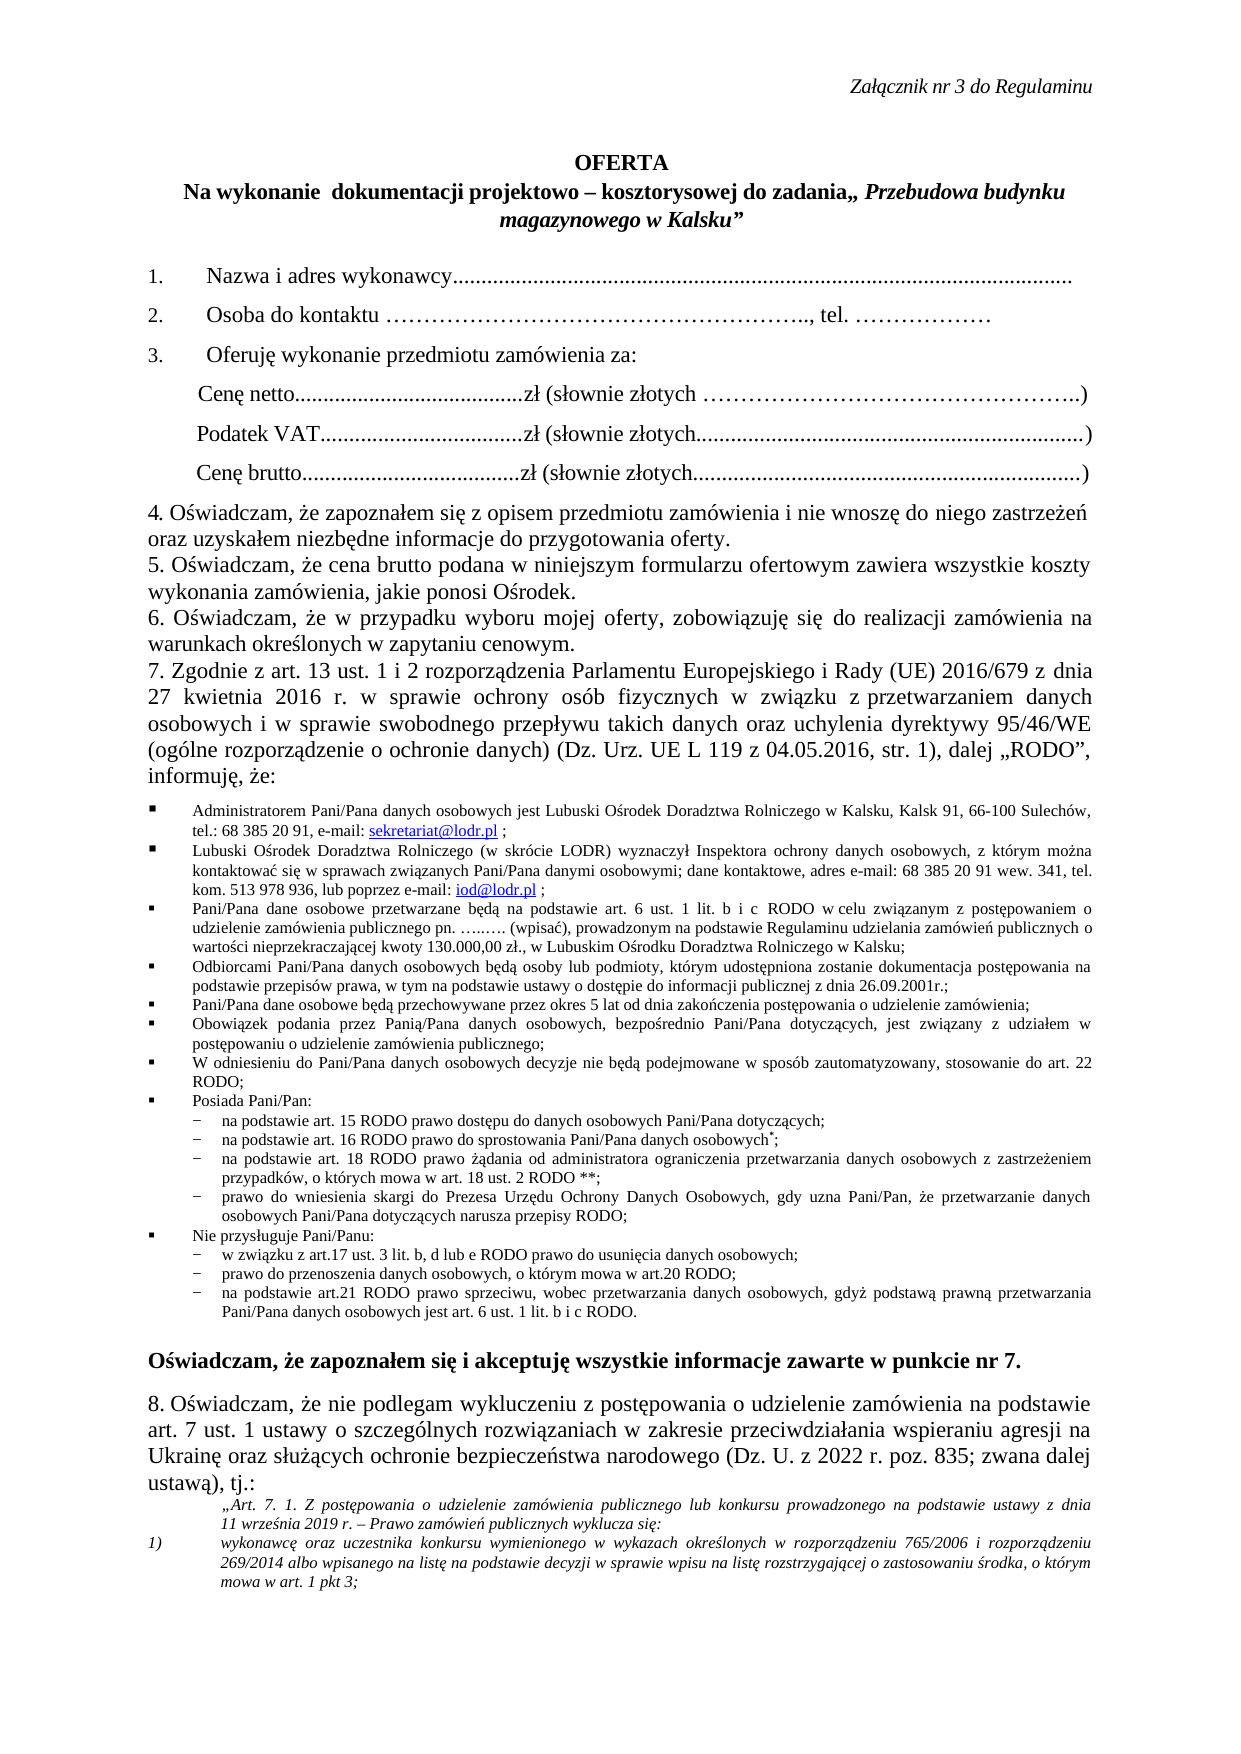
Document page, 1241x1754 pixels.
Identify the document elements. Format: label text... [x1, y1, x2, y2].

list prawo do przenoszenia danych osobowych, o którym mowa w art.20 RODO; [192, 1264, 1092, 1283]
list w związku z art.17 ust. 3 lit. b, d lub e RODO prawo do usunięcia danych osobowych; [192, 1244, 1092, 1264]
list Oferuję wykonanie przedmiotu zamówienia za: [148, 341, 1092, 367]
text Podatek VAT zł (słownie złotych ) [180, 420, 1092, 446]
list na podstawie art. 18 RODO prawo żądania od administratora ograniczenia przetwarzania danych osobowych z zastrzeżeniem przypadków, o których mowa w art. 18 ust. 2 RODO **; [192, 1149, 1092, 1187]
text 8. Oświadczam, że nie podlegam wykluczeniu z postępowania o udzielenie zamówienia na podstawie art. 7 ust. 1 ustawy o szczególnych rozwiązaniach w zakresie przeciwdziałania wspieraniu agresji na Ukrainę oraz służących ochronie bezpieczeństwa narodowego (Dz. U. z 2022 r. poz. 835; zwana dalej ustawą), tj.: [148, 1389, 1092, 1495]
list prawo do wniesienia skargi do Prezesa Urzędu Ochrony Danych Osobowych, gdy uzna Pani/Pan, że przetwarzanie danych osobowych Pani/Pana dotyczących narusza przepisy RODO; [192, 1187, 1092, 1225]
list Posiada Pani/Pan: [148, 1091, 1092, 1110]
list Lubuski Ośrodek Doradztwa Rolniczego (w skrócie LODR) wyznaczył Inspektora ochrony danych osobowych, z którym można kontaktować się w sprawach związanych Pani/Pana danymi osobowymi; dane kontaktowe, adres e-mail: 68 385 20 91 wew. 341, tel. kom. 513 978 936, lub poprzez e-mail: iod@lodr.pl ; [148, 840, 1092, 899]
text „Art. 7. 1. Z postępowania o udzielenie zamówienia publicznego lub konkursu prowadzonego na podstawie ustawy z dnia 11 września 2019 r. – Prawo zamówień publicznych wyklucza się: [220, 1495, 1092, 1533]
list na podstawie art. 16 RODO prawo do sprostowania Pani/Pana danych osobowych*; [192, 1129, 1092, 1149]
list Oświadczam, że zapoznałem się i akceptuję wszystkie informacje zawarte w punkcie nr 7. [148, 1348, 1092, 1374]
list Nazwa i adres wykonawcy [148, 262, 1092, 288]
text 4. Oświadczam, że zapoznałem się z opisem przedmiotu zamówienia i nie wnoszę do niego zastrzeżeń oraz uzyskałem niezbędne informacje do przygotowania oferty. [148, 499, 1092, 551]
list Obowiązek podania przez Panią/Pana danych osobowych, bezpośrednio Pani/Pana dotyczących, jest związany z udziałem w postępowaniu o udzielenie zamówienia publicznego; [148, 1014, 1092, 1053]
text 6. Oświadczam, że w przypadku wyboru mojej oferty, zobowiązuję się do realizacji zamówienia na warunkach określonych w zapytaniu cenowym. [148, 604, 1092, 657]
list na podstawie art.21 RODO prawo sprzeciwu, wobec przetwarzania danych osobowych, gdyż podstawą prawną przetwarzania Pani/Pana danych osobowych jest art. 6 ust. 1 lit. b i c RODO. [192, 1283, 1092, 1321]
list Osoba do kontaktu ……………………………………………….., tel. ……………… [148, 301, 1092, 328]
text OFERTA [150, 148, 1092, 176]
text 5. Oświadczam, że cena brutto podana w niniejszym formularzu ofertowym zawiera wszystkie koszty wykonania zamówienia, jakie ponosi Ośrodek. [148, 551, 1092, 604]
list Pani/Pana dane osobowe będą przechowywane przez okres 5 lat od dnia zakończenia postępowania o udzielenie zamówienia; [148, 995, 1092, 1014]
list na podstawie art. 15 RODO prawo dostępu do danych osobowych Pani/Pana dotyczących; [192, 1110, 1092, 1129]
list Nie przysługuje Pani/Panu: [148, 1225, 1092, 1244]
list Pani/Pana dane osobowe przetwarzane będą na podstawie art. 6 ust. 1 lit. b i c RODO w celu związanym z postępowaniem o udzielenie zamówienia publicznego pn. …..…. (wpisać), prowadzonym na podstawie Regulaminu udzielania zamówień publicznych o wartości nieprzekraczającej kwoty 130.000,00 zł., w Lubuskim Ośrodku Doradztwa Rolniczego w Kalsku; [148, 899, 1092, 956]
list Administratorem Pani/Pana danych osobowych jest Lubuski Ośrodek Doradztwa Rolniczego w Kalsku, Kalsk 91, 66-100 Sulechów, tel.: 68 385 20 91, e-mail: sekretariat@lodr.pl ; [148, 801, 1092, 840]
text Cenę netto zł (słownie złotych …………………………………………..) [181, 380, 1092, 407]
text 7. Zgodnie z art. 13 ust. 1 i 2 rozporządzenia Parlamentu Europejskiego i Rady (UE) 2016/679 z dnia 27 kwietnia 2016 r. w sprawie ochrony osób fizycznych w związku z przetwarzaniem danych osobowych i w sprawie swobodnego przepływu takich danych oraz uchylenia dyrektywy 95/46/WE (ogólne rozporządzenie o ochronie danych) (Dz. Urz. UE L 119 z 04.05.2016, str. 1), dalej „RODO”, informuję, że: [148, 657, 1092, 789]
text Cenę brutto zł (słownie złotych ) [174, 459, 1092, 486]
text 1) wykonawcę oraz uczestnika konkursu wymienionego w wykazach określonych w rozporządzeniu 765/2006 i rozporządzeniu 269/2014 albo wpisanego na listę na podstawie decyzji w sprawie wpisu na listę rozstrzygającej o zastosowaniu środka, o którym mowa w art. 1 pkt 3; [148, 1533, 1092, 1591]
list Odbiorcami Pani/Pana danych osobowych będą osoby lub podmioty, którym udostępniona zostanie dokumentacja postępowania na podstawie przepisów prawa, w tym na podstawie ustawy o dostępie do informacji publicznej z dnia 26.09.2001r.; [148, 956, 1092, 995]
text Na wykonanie dokumentacji projektowo – kosztorysowej do zadania„ Przebudowa budynku magazynowego w Kalsku” [150, 176, 1092, 233]
list W odniesieniu do Pani/Pana danych osobowych decyzje nie będą podejmowane w sposób zautomatyzowany, stosowanie do art. 22 RODO; [148, 1053, 1092, 1091]
